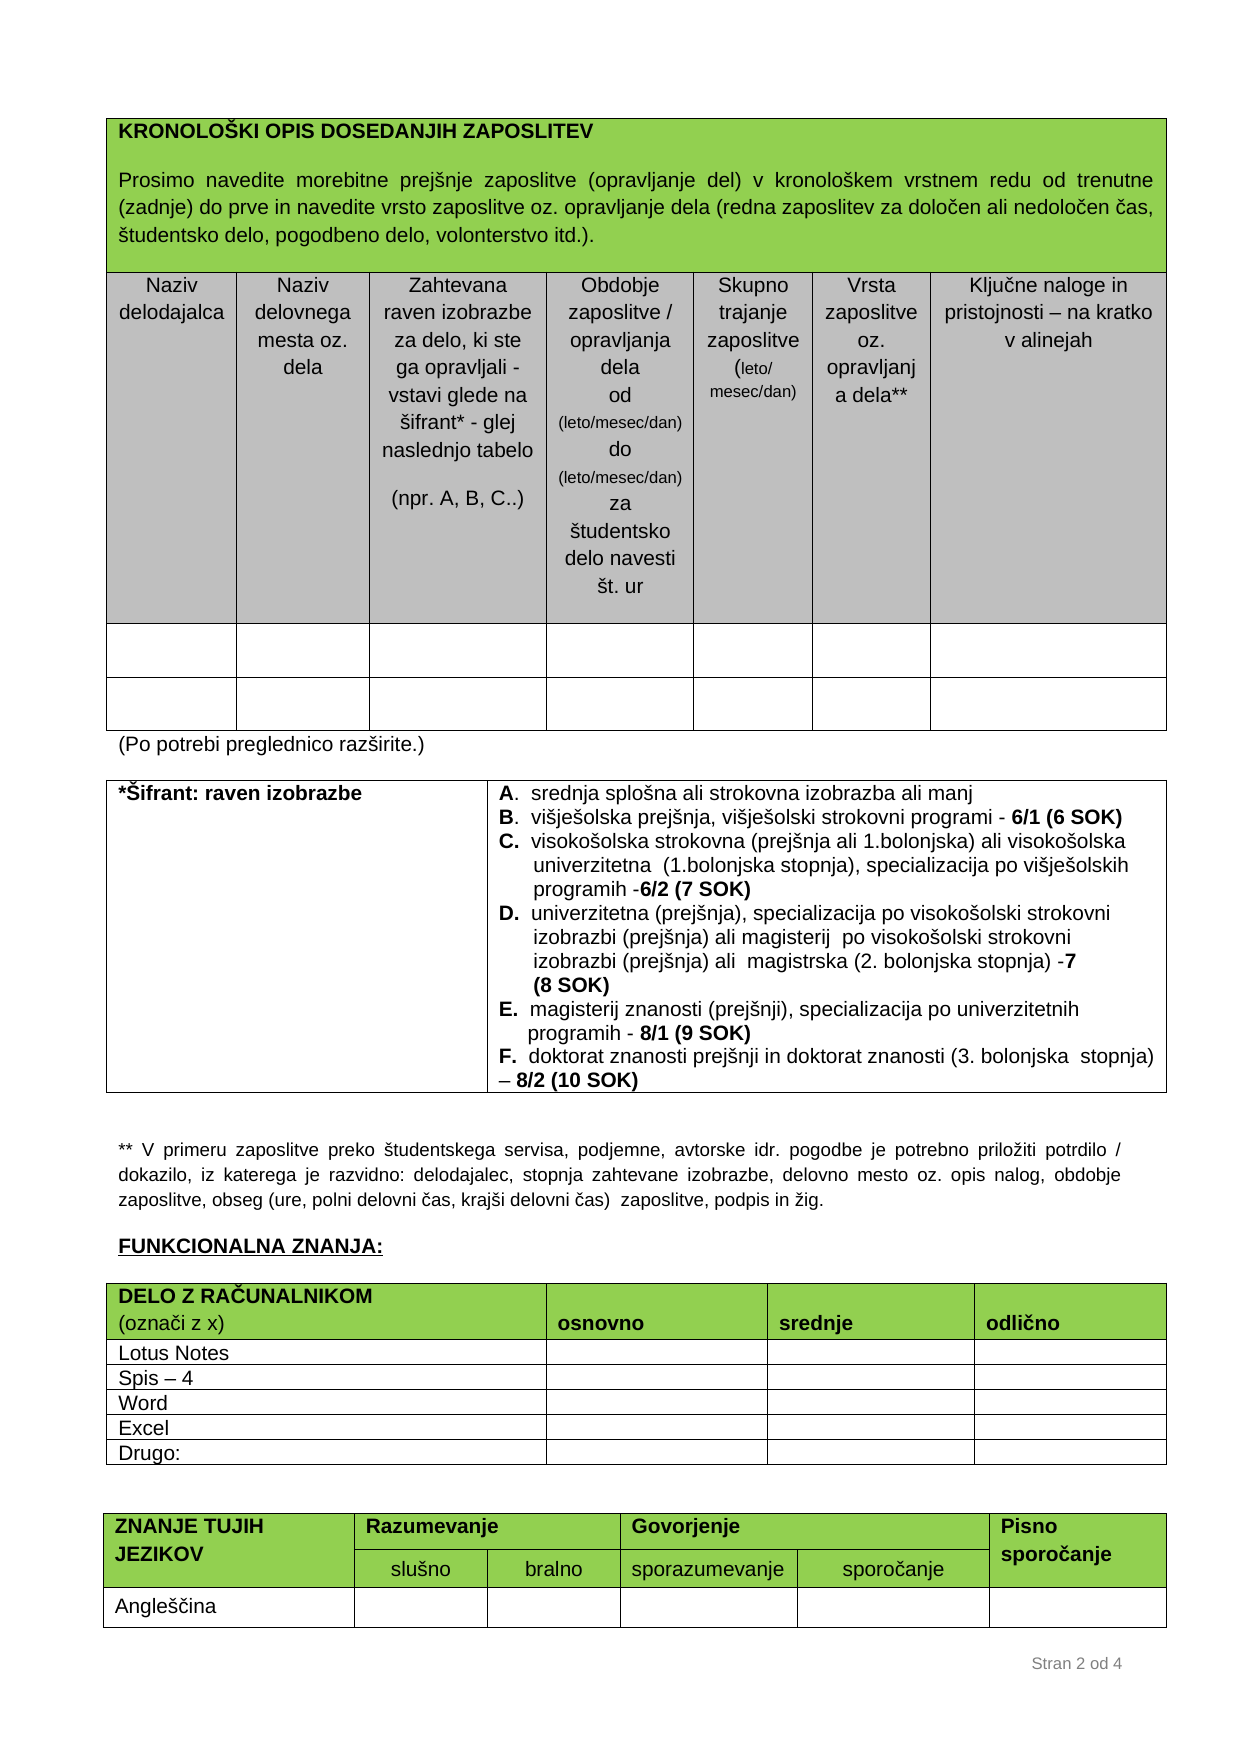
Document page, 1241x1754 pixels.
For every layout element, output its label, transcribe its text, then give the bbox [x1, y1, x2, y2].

table_cell [768, 1340, 974, 1364]
table_cell [547, 1440, 767, 1464]
table_cell sporazumevanje [621, 1550, 797, 1587]
table_cell [355, 1588, 487, 1627]
table_cell [488, 1588, 620, 1627]
table_header Pisno sporočanje [990, 1514, 1166, 1587]
table_header osnovno [547, 1284, 767, 1339]
table_cell [931, 678, 1166, 730]
table_cell [621, 1588, 797, 1627]
table_header odlično [975, 1284, 1166, 1339]
table_header KRONOLOŠKI OPIS DOSEDANJIH ZAPOSLITEV Prosimo navedite morebitne prejšnje zaposlitve (opravljanje del) v kronološkem vrstnem redu od trenutne (zadnje) do prve in navedite vrsto zaposlitve oz. opravljanje dela (redna zaposlitev za določen ali nedoločen čas, študentsko delo, pogodbeno delo, volonterstvo itd.). [107, 119, 1166, 272]
table_cell Zahtevana raven izobrazbe za delo, ki ste ga opravljali -vstavi glede na šifrant* - glej naslednjo tabelo (npr. A, B, C..) [370, 273, 546, 623]
table_header Govorjenje [621, 1514, 989, 1549]
table_cell [975, 1390, 1166, 1414]
table_cell [990, 1588, 1166, 1627]
table_cell [547, 678, 693, 730]
table_cell Lotus Notes [107, 1340, 241, 1364]
table_cell Obdobje zaposlitve / opravljanja dela od (leto/mesec/dan) do (leto/mesec/dan) za študentsko delo navesti št. ur [547, 273, 693, 623]
table_cell slušno [355, 1550, 487, 1587]
table_cell [694, 678, 812, 730]
table_cell Naziv delodajalca [107, 273, 236, 623]
text ** V primeru zaposlitve preko študentskega servisa, podjemne, avtorske idr. pogodbe je potrebno priložiti potrdilo / dokazilo, iz katerega je razvidno: delodajalec, stopnja zahtevane izobrazbe, delovno mesto oz. opis nalog, obdobje zaposlitve, obseg (ure, polni delovni čas, krajši delovni čas) zaposlitve, podpis in žig. [118, 1139, 1122, 1210]
table_cell [237, 678, 369, 730]
table_cell [975, 1340, 1166, 1364]
table_cell [370, 624, 546, 677]
table_cell Vrsta zaposlitve oz. opravljanja dela** [813, 273, 930, 623]
table_cell [547, 1415, 767, 1439]
table_cell [107, 624, 236, 677]
table_cell [798, 1588, 989, 1627]
table_cell [768, 1415, 974, 1439]
table_cell [547, 1390, 767, 1414]
table_cell [768, 1365, 974, 1389]
table_cell [547, 1340, 767, 1364]
table_cell Ključne naloge in pristojnosti – na kratko v alinejah [931, 273, 1166, 623]
table_cell [768, 1390, 974, 1414]
table_cell Word [107, 1390, 241, 1414]
table_cell [813, 678, 930, 730]
table_cell [241, 1365, 546, 1389]
table_cell sporočanje [798, 1550, 989, 1587]
table_cell [370, 678, 546, 730]
table_cell [768, 1440, 974, 1464]
table_header srednje [768, 1284, 974, 1339]
table_cell bralno [488, 1550, 620, 1587]
table_header Razumevanje [355, 1514, 620, 1549]
table_cell [694, 624, 812, 677]
table_cell [931, 624, 1166, 677]
text (Po potrebi preglednico razširite.) [118, 731, 1122, 755]
table_cell [241, 1340, 546, 1364]
table_cell Naziv delovnega mesta oz. dela [237, 273, 369, 623]
table_header DELO Z RAČUNALNIKOM (označi z x) [107, 1284, 546, 1339]
table_cell [241, 1440, 546, 1464]
table_cell [547, 624, 693, 677]
table_cell [107, 678, 236, 730]
table_cell [813, 624, 930, 677]
table_cell Skupno trajanje zaposlitve (leto/ mesec/dan) [694, 273, 812, 623]
table_header *Šifrant: raven izobrazbe [107, 781, 487, 1092]
table_cell [975, 1365, 1166, 1389]
table_cell Spis – 4 [107, 1365, 241, 1389]
table_cell [547, 1365, 767, 1389]
text FUNKCIONALNA ZNANJA: [118, 1234, 1122, 1258]
table_cell [237, 624, 369, 677]
table_header A. srednja splošna ali strokovna izobrazba ali manj B. višješolska prejšnja, višješolski strokovni programi - 6/1 (6 SOK) C. visokošolska strokovna (prejšnja ali 1.bolonjska) ali visokošolska univerzitetna (1.bolonjska stopnja), specializacija po višješolskih programih -6/2 (7 SOK) D. univerzitetna (prejšnja), specializacija po visokošolski strokovni izobrazbi (prejšnja) ali magisterij po visokošolski strokovni izobrazbi (prejšnja) ali magistrska (2. bolonjska stopnja) -7 (8 SOK) E. magisterij znanosti (prejšnji), specializacija po univerzitetnih programih - 8/1 (9 SOK) F. doktorat znanosti prejšnji in doktorat znanosti (3. bolonjska stopnja) – 8/2 (10 SOK) [488, 781, 1166, 1092]
table_cell [241, 1415, 546, 1439]
table_cell [241, 1390, 546, 1414]
table_header ZNANJE TUJIH JEZIKOV [104, 1514, 354, 1587]
table_cell Excel [107, 1415, 241, 1439]
table_cell [975, 1440, 1166, 1464]
table_cell Drugo: [107, 1440, 241, 1464]
table_cell [975, 1415, 1166, 1439]
table_cell Angleščina [104, 1588, 354, 1627]
